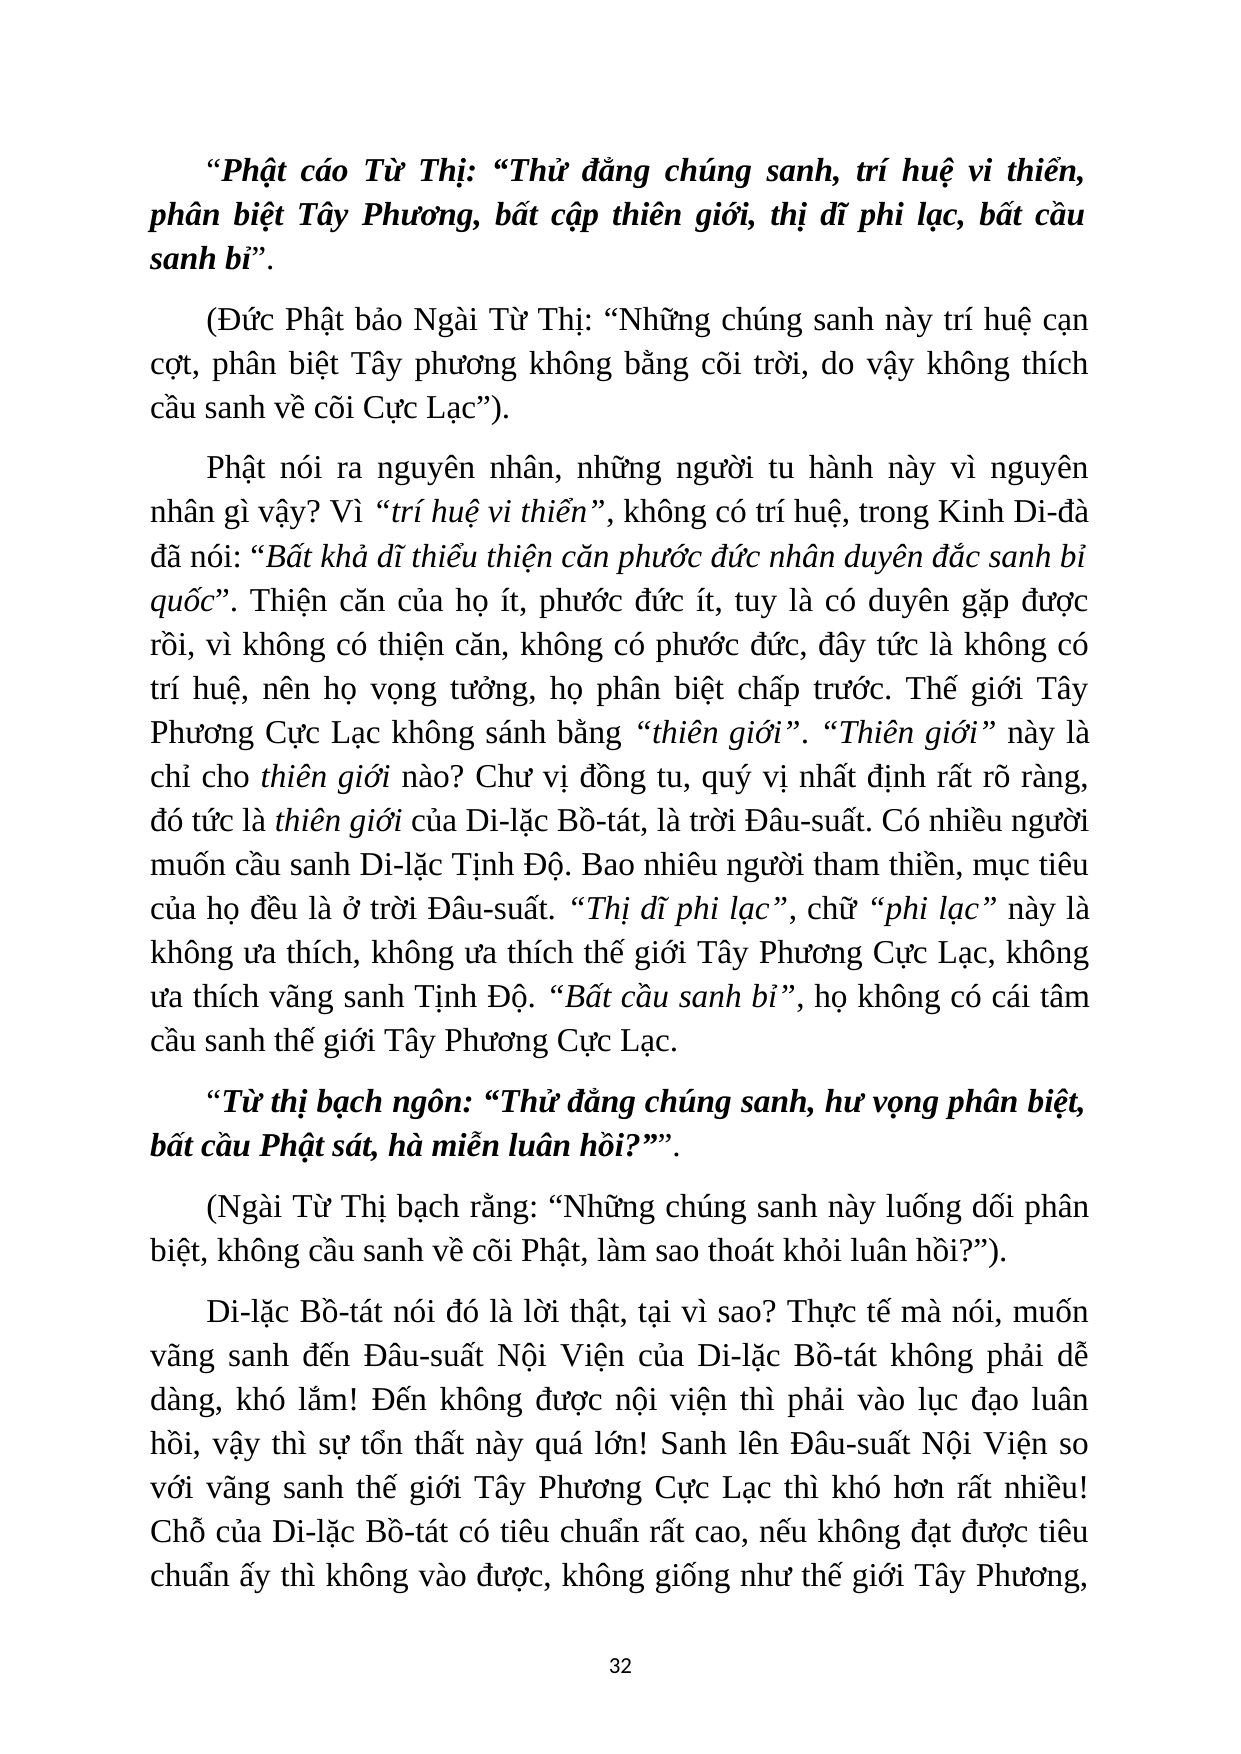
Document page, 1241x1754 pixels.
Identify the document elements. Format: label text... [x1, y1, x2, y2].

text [150, 1291, 1090, 1593]
text “Phật cáo Từ Thị: “Thử đẳng chúng sanh, trí huệ vi thiển, phân biệt Tây Phương, bất cập thiên giới, thị dĩ phi lạc, bất cầu sanh bỉ”. [150, 150, 1090, 276]
text (Ngài Từ Thị bạch rằng: “Những chúng sanh này luống dối phân biệt, không cầu sanh về cõi Phật, làm sao thoát khỏi luân hồi?”). [150, 1186, 1090, 1268]
text “Từ thị bạch ngôn: “Thử đẳng chúng sanh, hư vọng phân biệt, bất cầu Phật sát, hà miễn luân hồi?””. [150, 1081, 1090, 1164]
text Phật nói ra nguyên nhân, những người tu hành này vì nguyên nhân gì vậy? Vì “trí huệ vi thiển”, không có trí huệ, trong Kinh Di-đà đã nói: “Bất khả dĩ thiểu thiện căn phước đức nhân duyên đắc sanh bỉ quốc”. Thiện căn của họ ít, phước đức ít, tuy là có duyên gặp được rồi, vì không có thiện căn, không có phước đức, đây tức là không có trí huệ, nên họ vọng tưởng, họ phân biệt chấp trước. Thế giới Tây Phương Cực Lạc không sánh bằng “thiên giới”. “Thiên giới” này là chỉ cho thiên giới nào? Chư vị đồng tu, quý vị nhất định rất rõ ràng, đó tức là thiên giới của Di-lặc Bồ-tát, là trời Đâu-suất. Có nhiều người muốn cầu sanh Di-lặc Tịnh Độ. Bao nhiêu người tham thiền, mục tiêu của họ đều là ở trời Đâu-suất. “Thị dĩ phi lạc”, chữ “phi lạc” này là không ưa thích, không ưa thích thế giới Tây Phương Cực Lạc, không ưa thích vãng sanh Tịnh Độ. “Bất cầu sanh bỉ”, họ không có cái tâm cầu sanh thế giới Tây Phương Cực Lạc. [150, 448, 1090, 1059]
text (Đức Phật bảo Ngài Từ Thị: “Những chúng sanh này trí huệ cạn cợt, phân biệt Tây phương không bằng cõi trời, do vậy không thích cầu sanh về cõi Cực Lạc”). [150, 299, 1090, 425]
